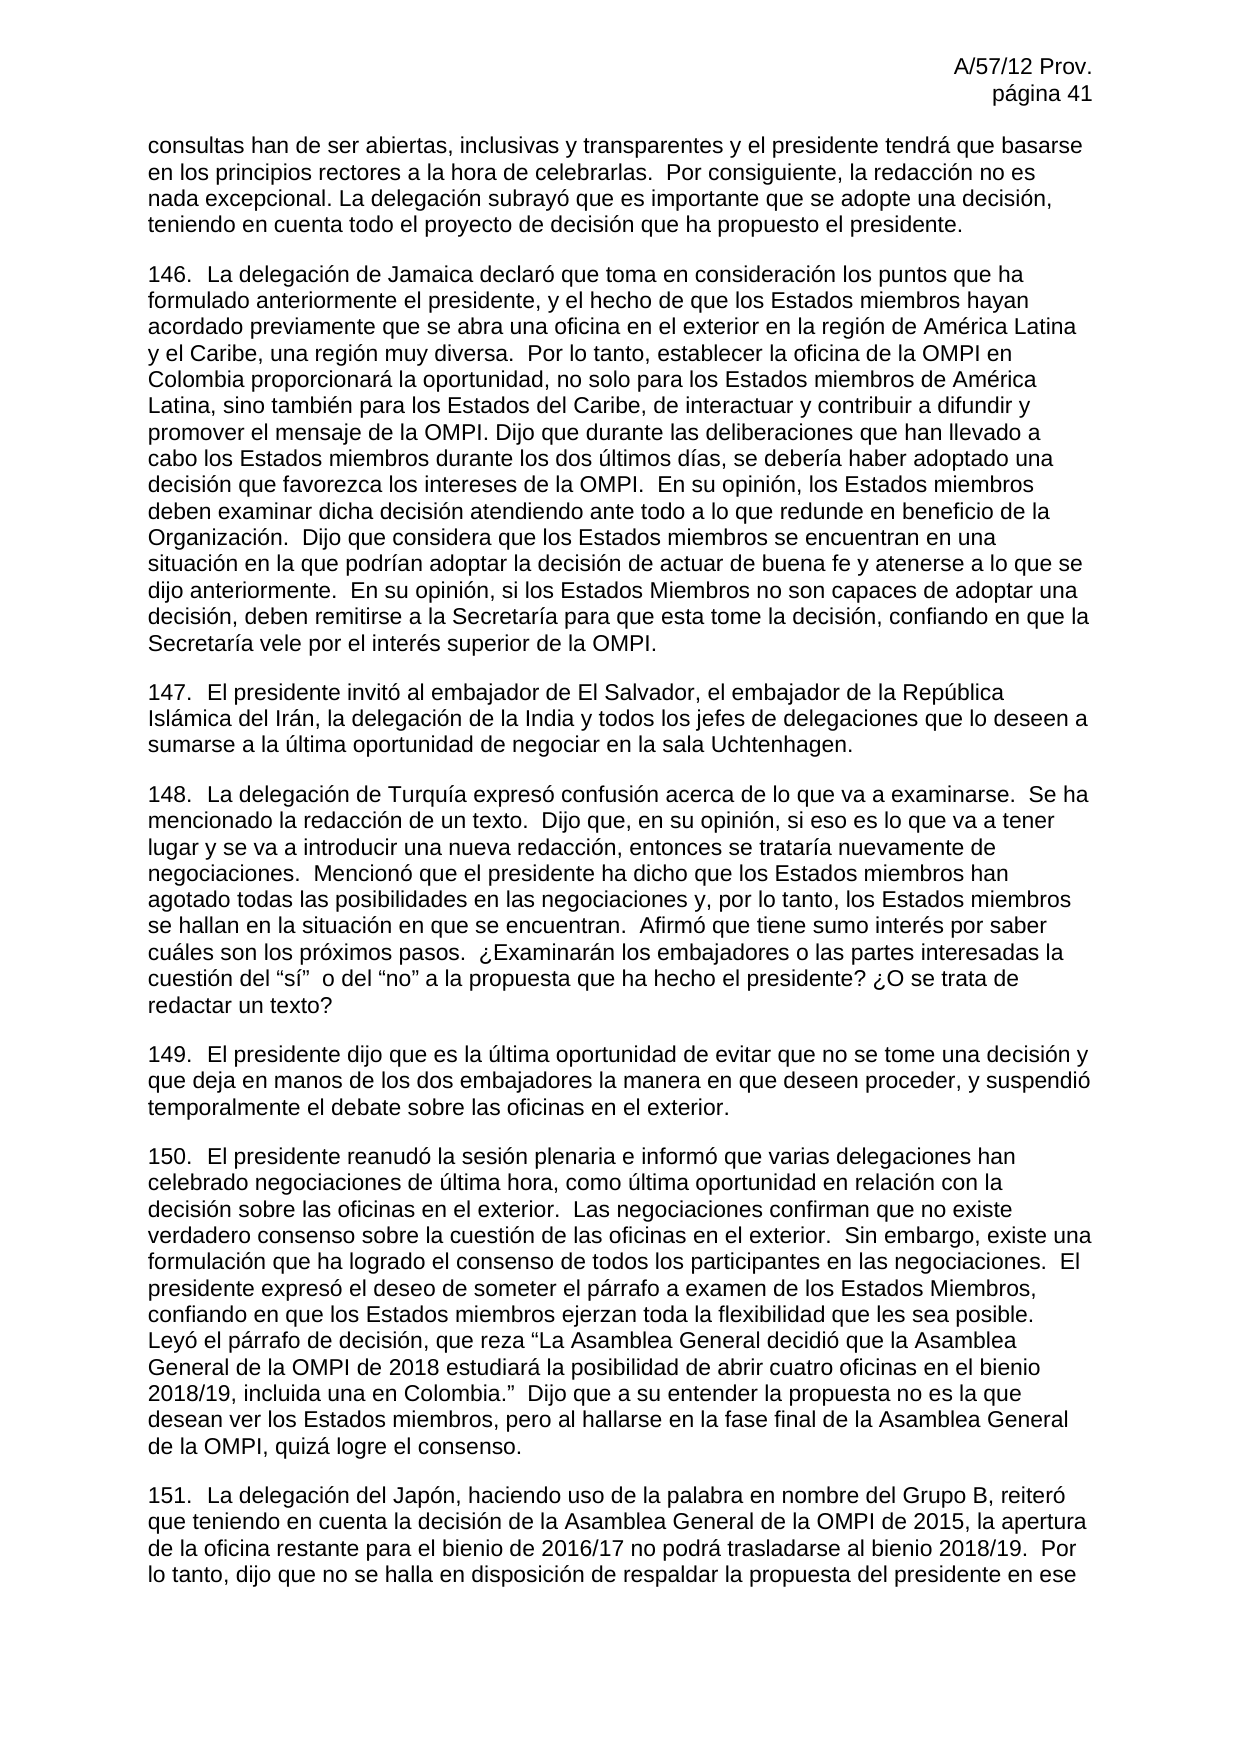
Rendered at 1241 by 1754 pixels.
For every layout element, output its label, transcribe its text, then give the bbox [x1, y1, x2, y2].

text El presidente invitó al embajador de El Salvador, el embajador de la República Islámica del Irán, la delegación de la India y todos los jefes de delegaciones que lo deseen a sumarse a la última oportunidad de negociar en la sala Uchtenhagen. [148, 679, 1092, 758]
text El presidente reanudó la sesión plenaria e informó que varias delegaciones han celebrado negociaciones de última hora, como última oportunidad en relación con la decisión sobre las oficinas en el exterior. Las negociaciones confirman que no existe verdadero consenso sobre la cuestión de las oficinas en el exterior. Sin embargo, existe una formulación que ha logrado el consenso de todos los participantes en las negociaciones. El presidente expresó el deseo de someter el párrafo a examen de los Estados Miembros, confiando en que los Estados miembros ejerzan toda la flexibilidad que les sea posible. Leyó el párrafo de decisión, que reza “La Asamblea General decidió que la Asamblea General de la OMPI de 2018 estudiará la posibilidad de abrir cuatro oficinas en el bienio 2018/19, incluida una en Colombia.” Dijo que a su entender la propuesta no es la que desean ver los Estados miembros, pero al hallarse en la fase final de la Asamblea General de la OMPI, quizá logre el consenso. [148, 1143, 1092, 1459]
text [148, 1482, 1092, 1587]
text La delegación de Turquía expresó confusión acerca de lo que va a examinarse. Se ha mencionado la redacción de un texto. Dijo que, en su opinión, si eso es lo que va a tener lugar y se va a introducir una nueva redacción, entonces se trataría nuevamente de negociaciones. Mencionó que el presidente ha dicho que los Estados miembros han agotado todas las posibilidades en las negociaciones y, por lo tanto, los Estados miembros se hallan en la situación en que se encuentran. Afirmó que tiene sumo interés por saber cuáles son los próximos pasos. ¿Examinarán los embajadores o las partes interesadas la cuestión del “sí” o del “no” a la propuesta que ha hecho el presidente? ¿O se trata de redactar un texto? [148, 781, 1092, 1018]
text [148, 132, 1092, 238]
text La delegación de Jamaica declaró que toma en consideración los puntos que ha formulado anteriormente el presidente, y el hecho de que los Estados miembros hayan acordado previamente que se abra una oficina en el exterior en la región de América Latina y el Caribe, una región muy diversa. Por lo tanto, establecer la oficina de la OMPI en Colombia proporcionará la oportunidad, no solo para los Estados miembros de América Latina, sino también para los Estados del Caribe, de interactuar y contribuir a difundir y promover el mensaje de la OMPI. Dijo que durante las deliberaciones que han llevado a cabo los Estados miembros durante los dos últimos días, se debería haber adoptado una decisión que favorezca los intereses de la OMPI. En su opinión, los Estados miembros deben examinar dicha decisión atendiendo ante todo a lo que redunde en beneficio de la Organización. Dijo que considera que los Estados miembros se encuentran en una situación en la que podrían adoptar la decisión de actuar de buena fe y atenerse a lo que se dijo anteriormente. En su opinión, si los Estados Miembros no son capaces de adoptar una decisión, deben remitirse a la Secretaría para que esta tome la decisión, confiando en que la Secretaría vele por el interés superior de la OMPI. [148, 261, 1092, 656]
text El presidente dijo que es la última oportunidad de evitar que no se tome una decisión y que deja en manos de los dos embajadores la manera en que deseen proceder, y suspendió temporalmente el debate sobre las oficinas en el exterior. [148, 1041, 1092, 1120]
